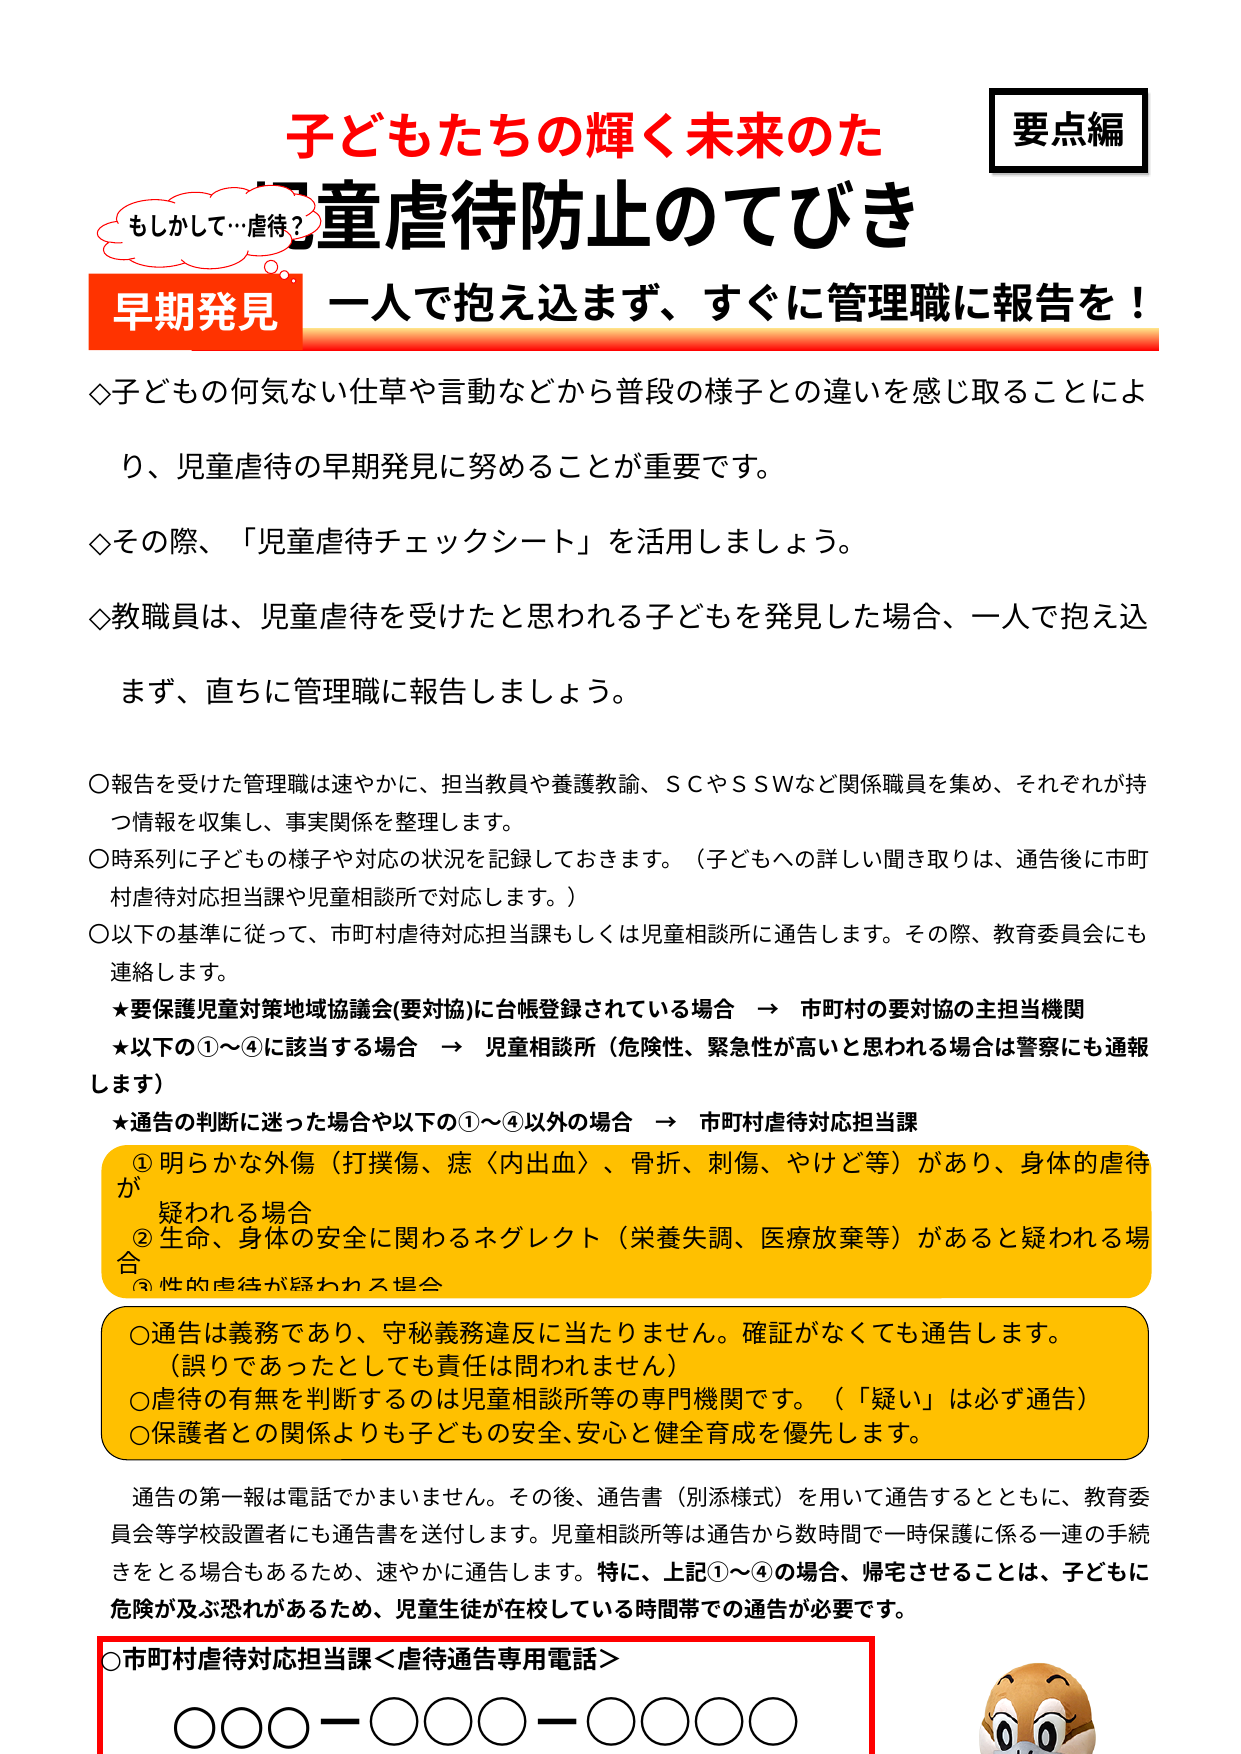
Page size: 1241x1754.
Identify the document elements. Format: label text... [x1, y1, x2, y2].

text ◇教職員は、児童虐待を受けたと思われる子どもを発見した場合、一人で抱え込まず、直ちに管理職に報告しましょう。 [89, 577, 1152, 727]
text ◇子どもの何気ない仕草や言動などから普段の様子との違いを感じ取ることにより、児童虐待の早期発見に努めることが重要です。 [89, 352, 1152, 502]
text ★要保護児童対策地域協議会(要対協)に台帳登録されている場合 → 市町村の要対協の主担当機関 [89, 989, 1152, 1027]
text ◇その際、「児童虐待チェックシート」を活用しましょう。 [89, 502, 1152, 577]
text 〇時系列に子どもの様子や対応の状況を記録しておきます。（子どもへの詳しい聞き取りは、通告後に市町村虐待対応担当課や児童相談所で対応します。） [89, 839, 1152, 914]
text 〇報告を受けた管理職は速やかに、担当教員や養護教諭、ＳＣやＳＳＷなど関係職員を集め、それぞれが持つ情報を収集し、事実関係を整理します。 [89, 764, 1152, 839]
picture [894, 1640, 1152, 1754]
text ★通告の判断に迷った場合や以下の①～④以外の場合 → 市町村虐待対応担当課 [89, 1102, 1152, 1139]
text 通告の第一報は電話でかまいません。その後、通告書（別添様式）を用いて通告するとともに、教育委員会等学校設置者にも通告書を送付します。児童相談所等は通告から数時間で一時保護に係る一連の手続きをとる場合もあるため、速やかに通告します。特に、上記①～④の場合、帰宅させることは、子どもに危険が及ぶ恐れがあるため、児童生徒が在校している時間帯での通告が必要です。 [111, 1477, 1152, 1627]
text 〇以下の基準に従って、市町村虐待対応担当課もしくは児童相談所に通告します。その際、教育委員会にも連絡します。 [89, 914, 1152, 989]
text ★以下の①～④に該当する場合 → 児童相談所（危険性、緊急性が高いと思われる場合は警察にも通報します） [89, 1027, 1152, 1102]
